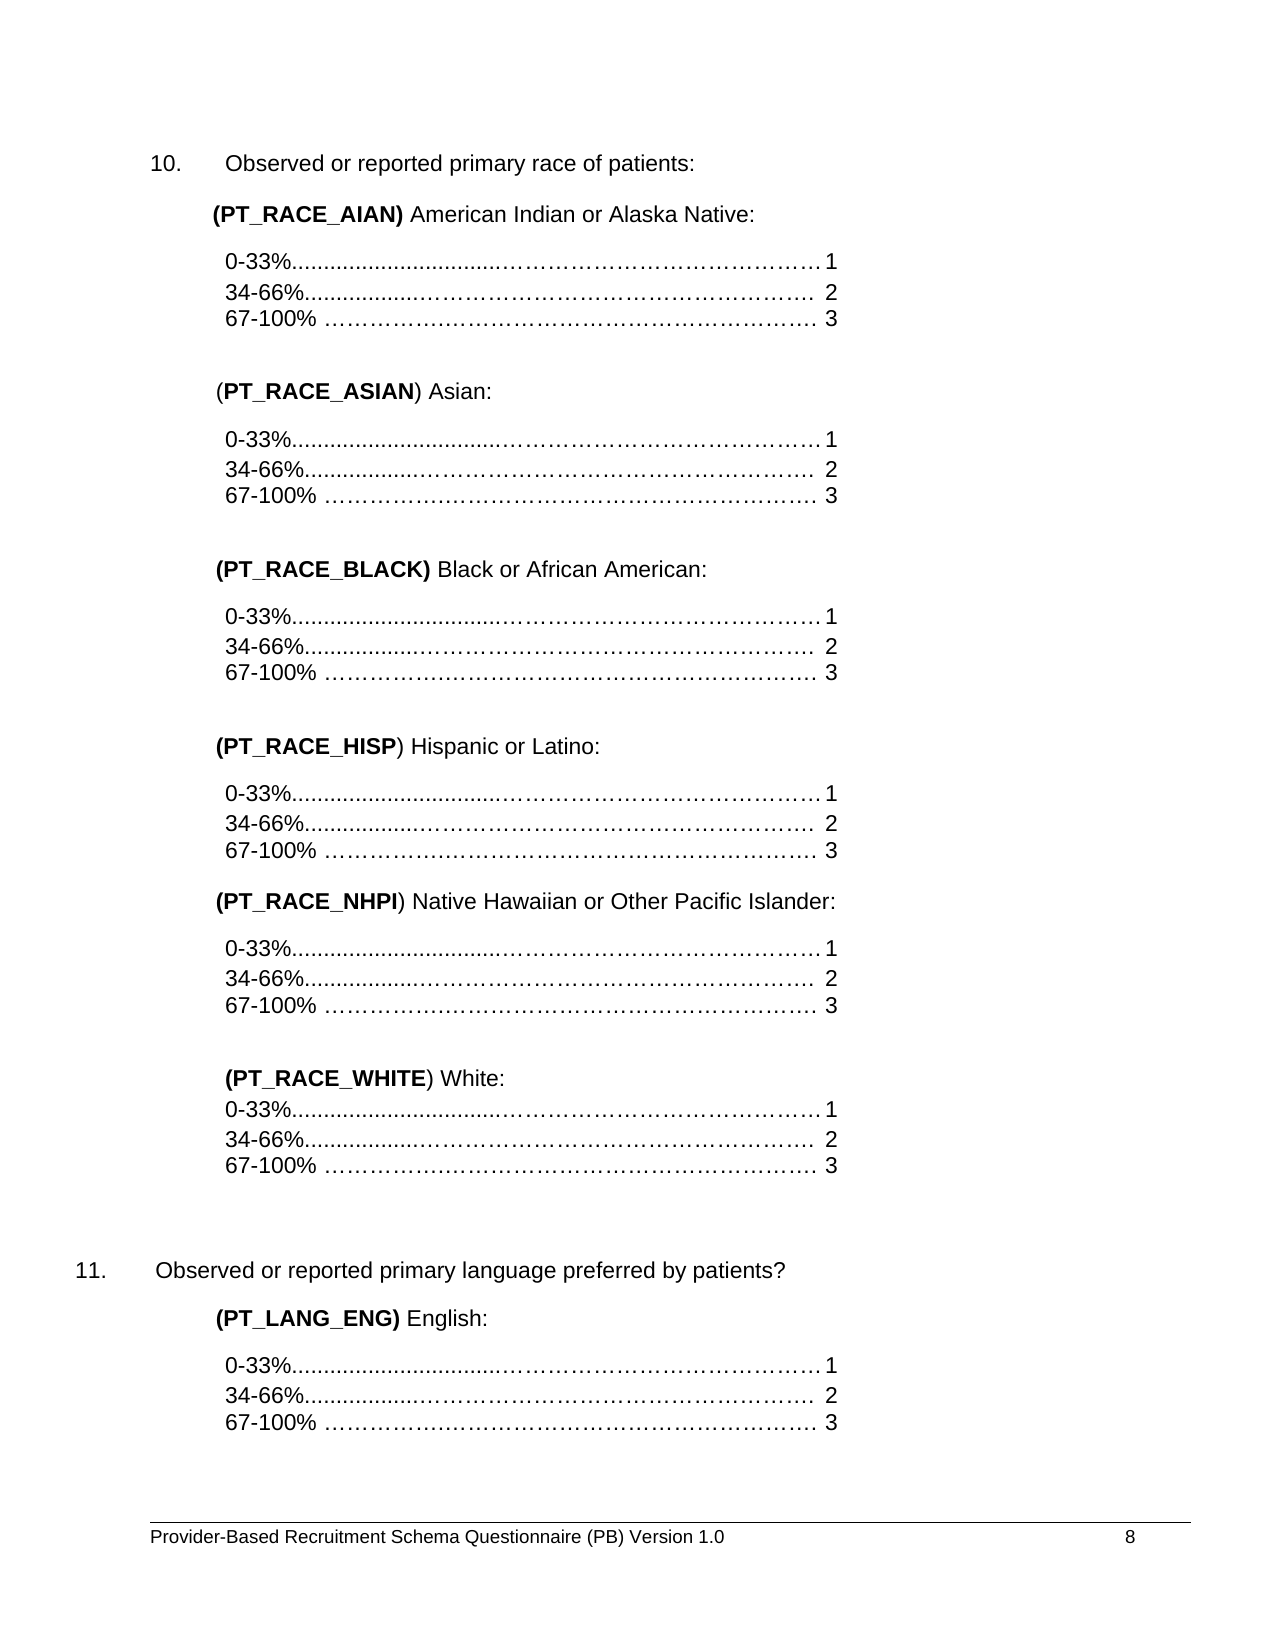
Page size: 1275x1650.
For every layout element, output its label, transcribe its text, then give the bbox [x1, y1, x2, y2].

text 0-33%.................................…………………………………… 1 [169, 1096, 1191, 1122]
list Observed or reported primary language preferred by patients? [75, 1257, 1191, 1284]
list 34-66%..................……………………………………………. 2 [225, 810, 1191, 837]
list 34-66%..................……………………………………………. 2 [225, 278, 1191, 305]
text 0-33%.................................…………………………………… 1 [169, 780, 1191, 806]
list 67-100% …………….…………………………………………. 3 [225, 1408, 1191, 1435]
text (PT_RACE_AIAN) American Indian or Alaska Native: [169, 201, 1191, 227]
list 67-100% …………….…………………………………………. 3 [225, 305, 1191, 331]
list 67-100% …………….…………………………………………. 3 [225, 659, 1191, 686]
list 67-100% …………….…………………………………………. 3 [225, 992, 1191, 1018]
text 0-33%.................................…………………………………… 1 [169, 248, 1191, 274]
text (PT_RACE_HISP) Hispanic or Latino: [169, 733, 1191, 759]
list 67-100% …………….…………………………………………. 3 [225, 482, 1191, 508]
list 34-66%..................……………………………………………. 2 [225, 1126, 1191, 1152]
text (PT_RACE_ASIAN) Asian: [169, 378, 1191, 405]
text 0-33%.................................…………………………………… 1 [169, 603, 1191, 629]
list 34-66%..................……………………………………………. 2 [225, 633, 1191, 659]
text (PT_RACE_NHPI) Native Hawaiian or Other Pacific Islander: [150, 888, 1191, 914]
text 0-33%.................................…………………………………… 1 [169, 426, 1191, 452]
list 34-66%..................……………………………………………. 2 [225, 965, 1191, 992]
text (PT_RACE_BLACK) Black or African American: [169, 556, 1191, 582]
list 67-100% …………….…………………………………………. 3 [225, 1152, 1191, 1178]
text (PT_LANG_ENG) English: [169, 1305, 1191, 1331]
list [225, 1382, 1191, 1408]
list Observed or reported primary race of patients: [150, 150, 1191, 176]
text (PT_RACE_WHITE) White: [169, 1065, 1191, 1092]
text 0-33%.................................…………………………………… 1 [169, 935, 1191, 962]
list 67-100% …………….…………………………………………. 3 [225, 837, 1191, 863]
list 34-66%..................……………………………………………. 2 [225, 456, 1191, 482]
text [169, 1352, 1191, 1378]
